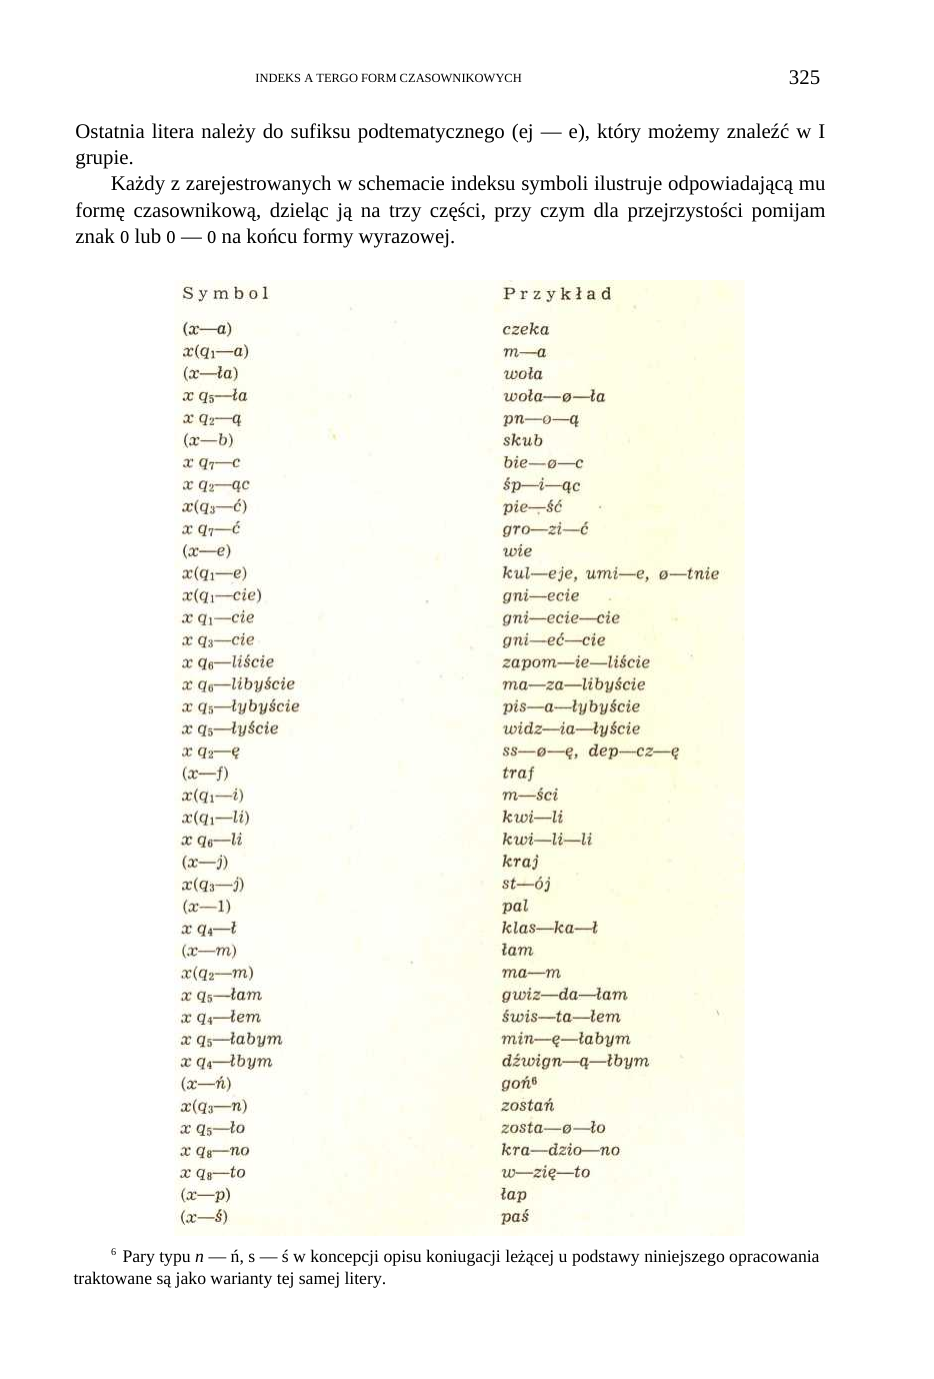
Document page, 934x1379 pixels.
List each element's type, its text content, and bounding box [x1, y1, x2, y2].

text 325 [789, 68, 820, 88]
picture [174, 280, 745, 1236]
text 6 Pary typu n — ń, s — ś w koncepcji opisu koniugacji leżącej u podstawy niniejszego opracowania traktowane są jako warianty tej samej litery. [73, 1245, 822, 1289]
text Ostatnia litera należy do sufiksu podtematycznego (ej — e), który możemy znaleźć w I grupie. [75, 117, 827, 169]
text Każdy z zarejestrowanych w schemacie indeksu symboli ilustruje odpowiadającą mu formę czasownikową, dzieląc ją na trzy części, przy czym dla przejrzystości pomijam znak 0 lub 0 — 0 na końcu formy wyrazowej. [75, 169, 827, 249]
